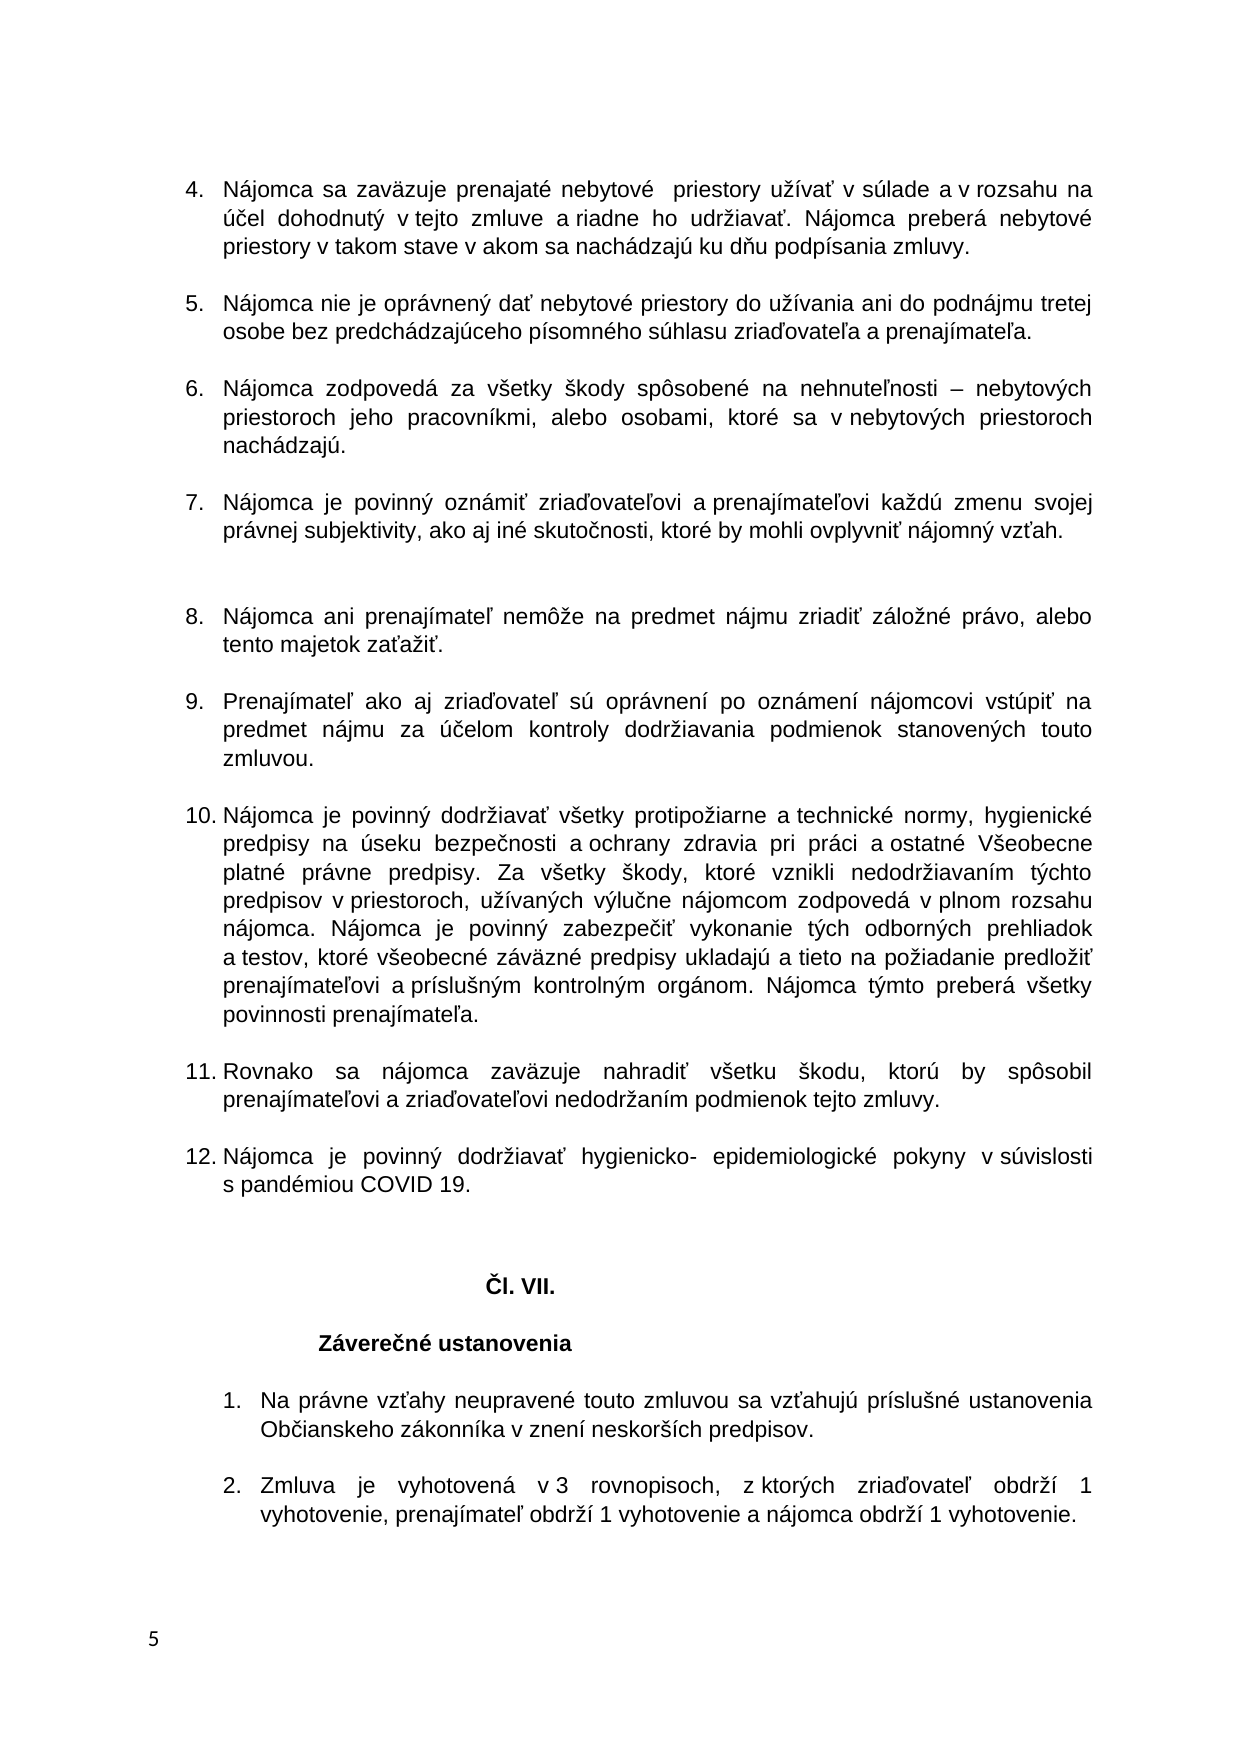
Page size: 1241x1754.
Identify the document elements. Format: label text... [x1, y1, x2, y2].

list Nájomca zodpovedá za všetky škody spôsobené na nehnuteľnosti – nebytových priestoroch jeho pracovníkmi, alebo osobami, ktoré sa v nebytových priestoroch nachádzajú. [185, 375, 1093, 458]
list Nájomca sa zaväzuje prenajaté nebytové priestory užívať v súlade a v rozsahu na účel dohodnutý v tejto zmluve a riadne ho udržiavať. Nájomca preberá nebytové priestory v takom stave v akom sa nachádzajú ku dňu podpísania zmluvy. [185, 176, 1093, 259]
list Nájomca ani prenajímateľ nemôže na predmet nájmu zriadiť záložné právo, alebo tento majetok zaťažiť. [185, 603, 1093, 657]
list Záverečné ustanovenia [223, 1330, 1093, 1357]
list Nájomca je povinný dodržiavať všetky protipožiarne a technické normy, hygienické predpisy na úseku bezpečnosti a ochrany zdravia pri práci a ostatné Všeobecne platné právne predpisy. Za všetky škody, ktoré vznikli nedodržiavaním týchto predpisov v priestoroch, užívaných výlučne nájomcom zodpovedá v plnom rozsahu nájomca. Nájomca je povinný zabezpečiť vykonanie tých odborných prehliadok a testov, ktoré všeobecné záväzné predpisy ukladajú a tieto na požiadanie predložiť prenajímateľovi a príslušným kontrolným orgánom. Nájomca týmto preberá všetky povinnosti prenajímateľa. [185, 802, 1093, 1027]
list Nájomca nie je oprávnený dať nebytové priestory do užívania ani do podnájmu tretej osobe bez predchádzajúceho písomného súhlasu zriaďovateľa a prenajímateľa. [185, 290, 1093, 344]
text Čl. VII. [148, 1273, 1093, 1300]
list Nájomca je povinný oznámiť zriaďovateľovi a prenajímateľovi každú zmenu svojej právnej subjektivity, ako aj iné skutočnosti, ktoré by mohli ovplyvniť nájomný vzťah. [185, 489, 1093, 544]
list Na právne vzťahy neupravené touto zmluvou sa vzťahujú príslušné ustanovenia Občianskeho zákonníka v znení neskorších predpisov. [223, 1387, 1093, 1442]
list Zmluva je vyhotovená v 3 rovnopisoch, z ktorých zriaďovateľ obdrží 1 vyhotovenie, prenajímateľ obdrží 1 vyhotovenie a nájomca obdrží 1 vyhotovenie. [223, 1472, 1093, 1527]
list Nájomca je povinný dodržiavať hygienicko- epidemiologické pokyny v súvislosti s pandémiou COVID 19. [185, 1143, 1093, 1198]
list Prenajímateľ ako aj zriaďovateľ sú oprávnení po oznámení nájomcovi vstúpiť na predmet nájmu za účelom kontroly dodržiavania podmienok stanovených touto zmluvou. [185, 688, 1093, 771]
list Rovnako sa nájomca zaväzuje nahradiť všetku škodu, ktorú by spôsobil prenajímateľovi a zriaďovateľovi nedodržaním podmienok tejto zmluvy. [185, 1058, 1093, 1112]
